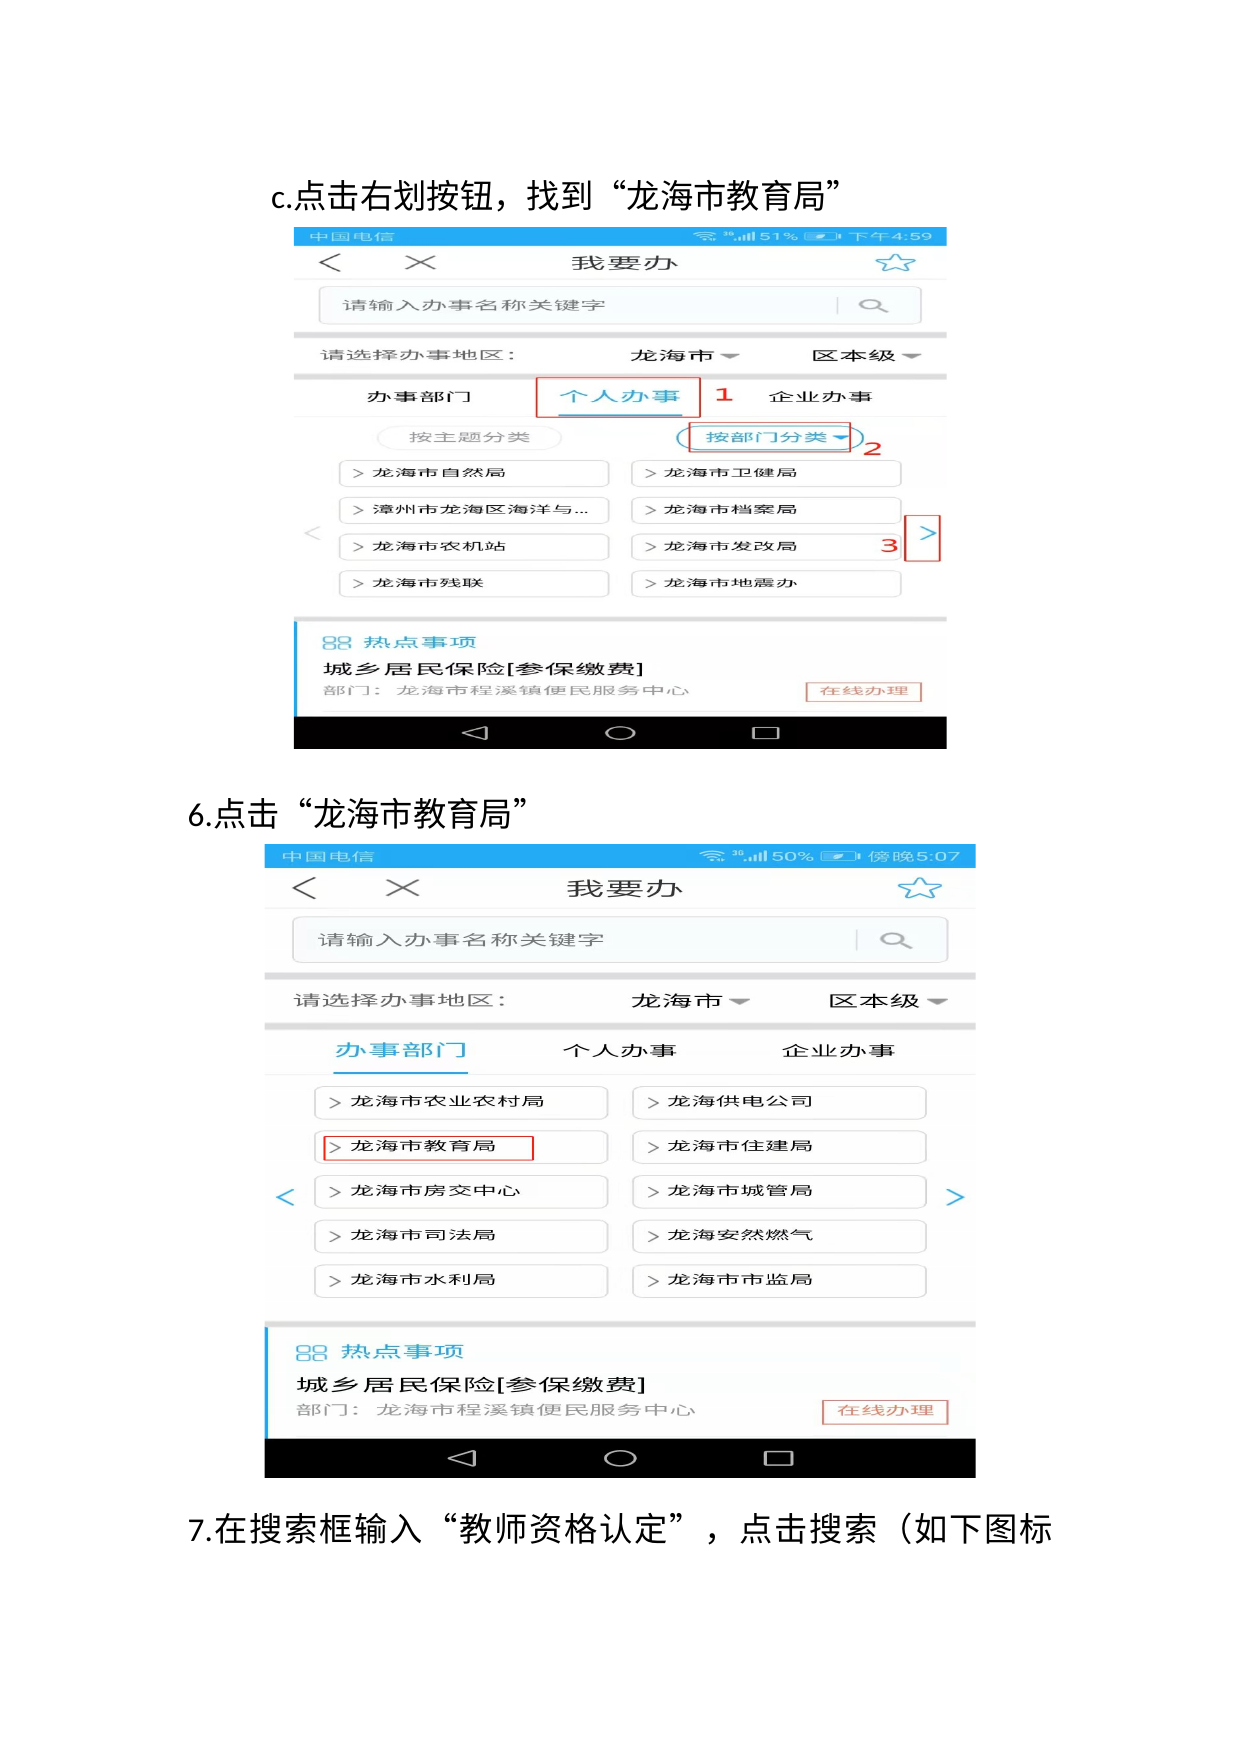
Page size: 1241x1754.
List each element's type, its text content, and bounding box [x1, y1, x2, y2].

text c.点击右划按钮，找到“龙海市教育局” [187, 162, 1053, 227]
picture [264, 844, 976, 1478]
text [187, 1494, 1053, 1559]
picture [293, 227, 947, 749]
text 6.点击“龙海市教育局” [187, 779, 1053, 844]
